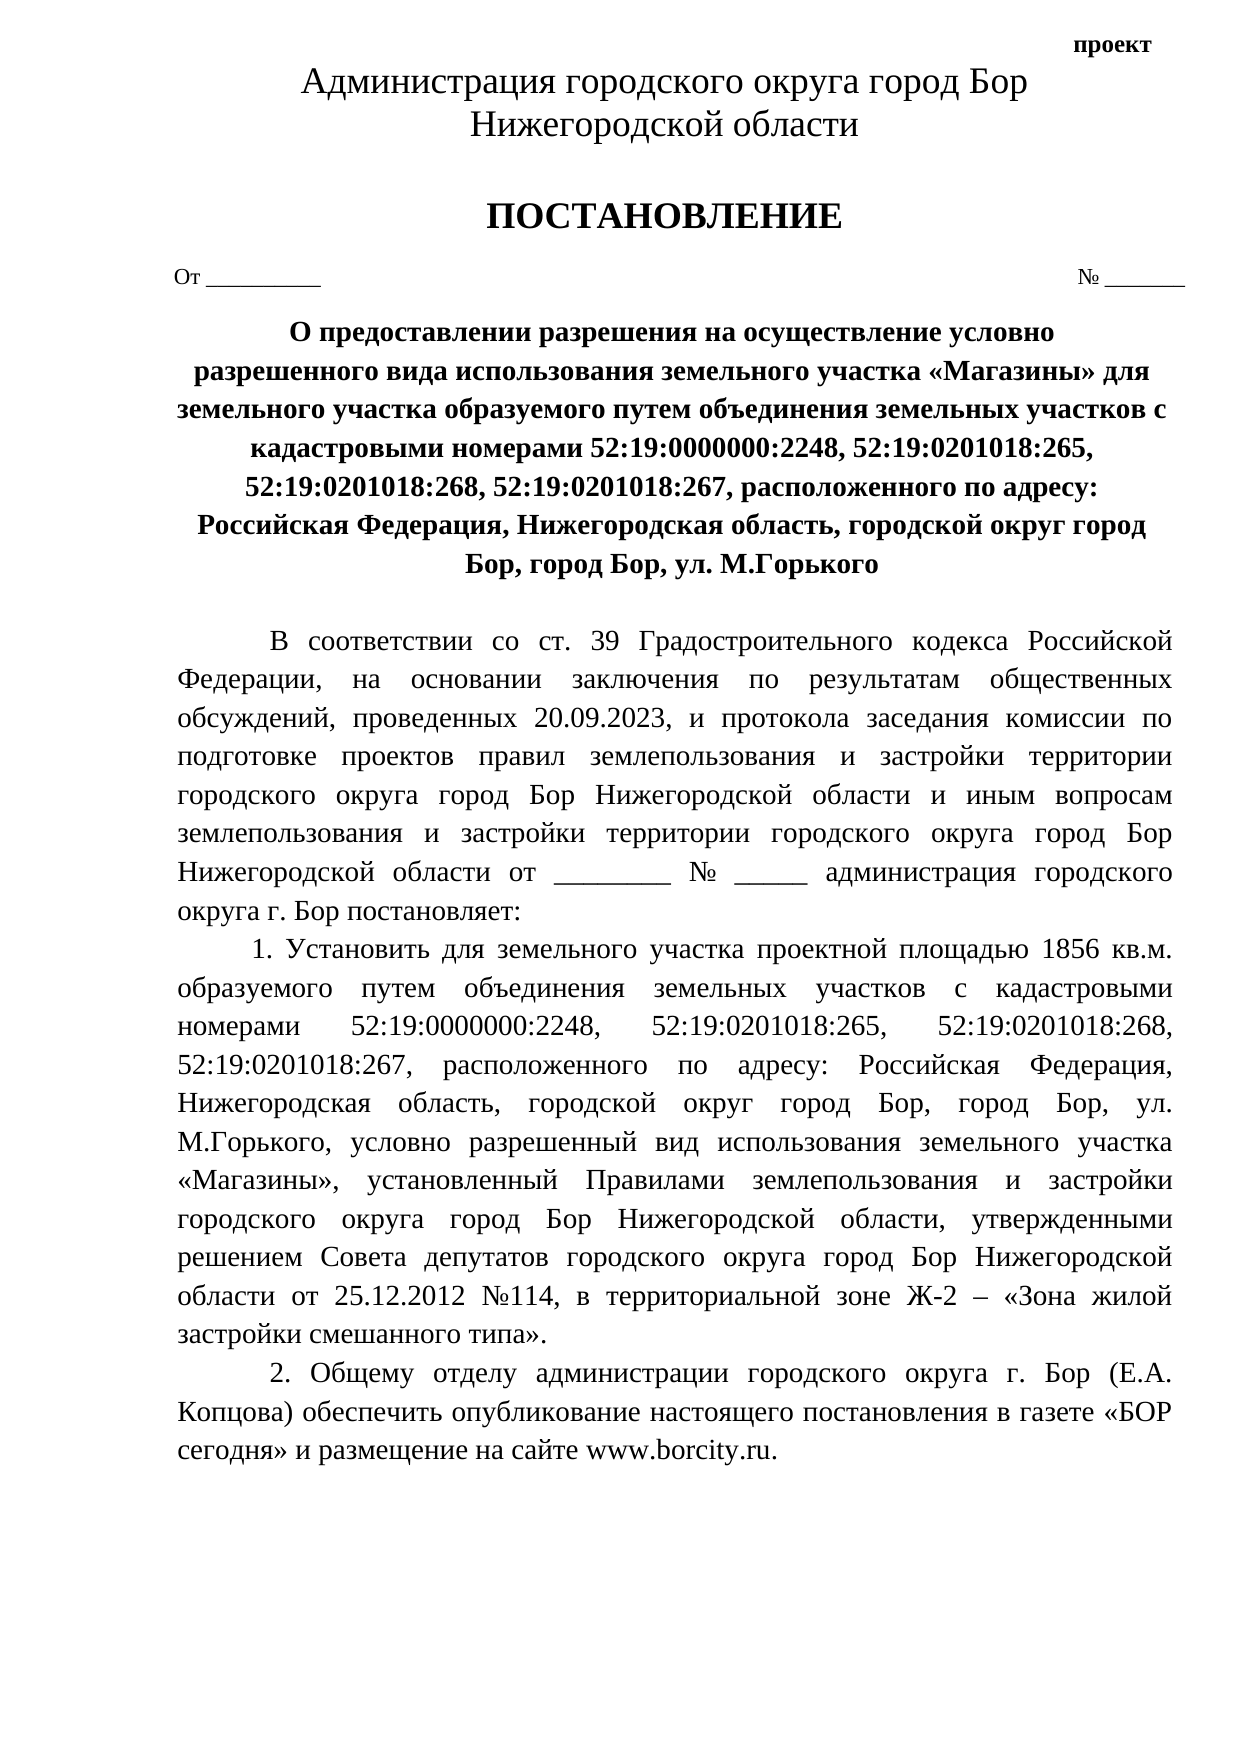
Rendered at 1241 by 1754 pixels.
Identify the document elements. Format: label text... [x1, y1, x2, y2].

text проект [177, 29, 1152, 58]
table_header От __________ [163, 264, 646, 314]
text ПОСТАНОВЛЕНИЕ [177, 193, 1152, 236]
table_cell О предоставлении разрешения на осуществление условно разрешенного вида использования земельного участка «Магазины» для земельного участка образуемого путем объединения земельных участков с кадастровыми номерами 52:19:0000000:2248, 52:19:0201018:265, 52:19:0201018:268, 52:19:0201018:267, расположенного по адресу: Российская Федерация, Нижегородская область, городской округ город Бор, город Бор, ул. М.Горького [163, 315, 1181, 623]
text Нижегородской области [177, 101, 1152, 144]
table_cell В соответствии со ст. 39 Градостроительного кодекса Российской Федерации, на основании заключения по результатам общественных обсуждений, проведенных 20.09.2023, и протокола заседания комиссии по подготовке проектов правил землепользования и застройки территории городского округа город Бор Нижегородской области и иным вопросам землепользования и застройки территории городского округа город Бор Нижегородской области от ________ № _____ администрация городского округа г. Бор постановляет: 1. Установить для земельного участка проектной площадью 1856 кв.м. образуемого путем объединения земельных участков с кадастровыми номерами 52:19:0000000:2248, 52:19:0201018:265, 52:19:0201018:268, 52:19:0201018:267, расположенного по адресу: Российская Федерация, Нижегородская область, городской округ город Бор, город Бор, ул. М.Горького, условно разрешенный вид использования земельного участка «Магазины», установленный Правилами землепользования и застройки городского округа город Бор Нижегородской области, утвержденными решением Совета депутатов городского округа город Бор Нижегородской области от 25.12.2012 №114, в территориальной зоне Ж-2 – «Зона жилой застройки смешанного типа». 2. Общему отделу администрации городского округа г. Бор (Е.А. Копцова) обеспечить опубликование настоящего постановления в газете «БОР сегодня» и размещение на сайте www.borcity.ru. [166, 623, 1185, 1469]
text Администрация городского округа город Бор [177, 58, 1152, 101]
table_header № _______ [646, 264, 1196, 314]
